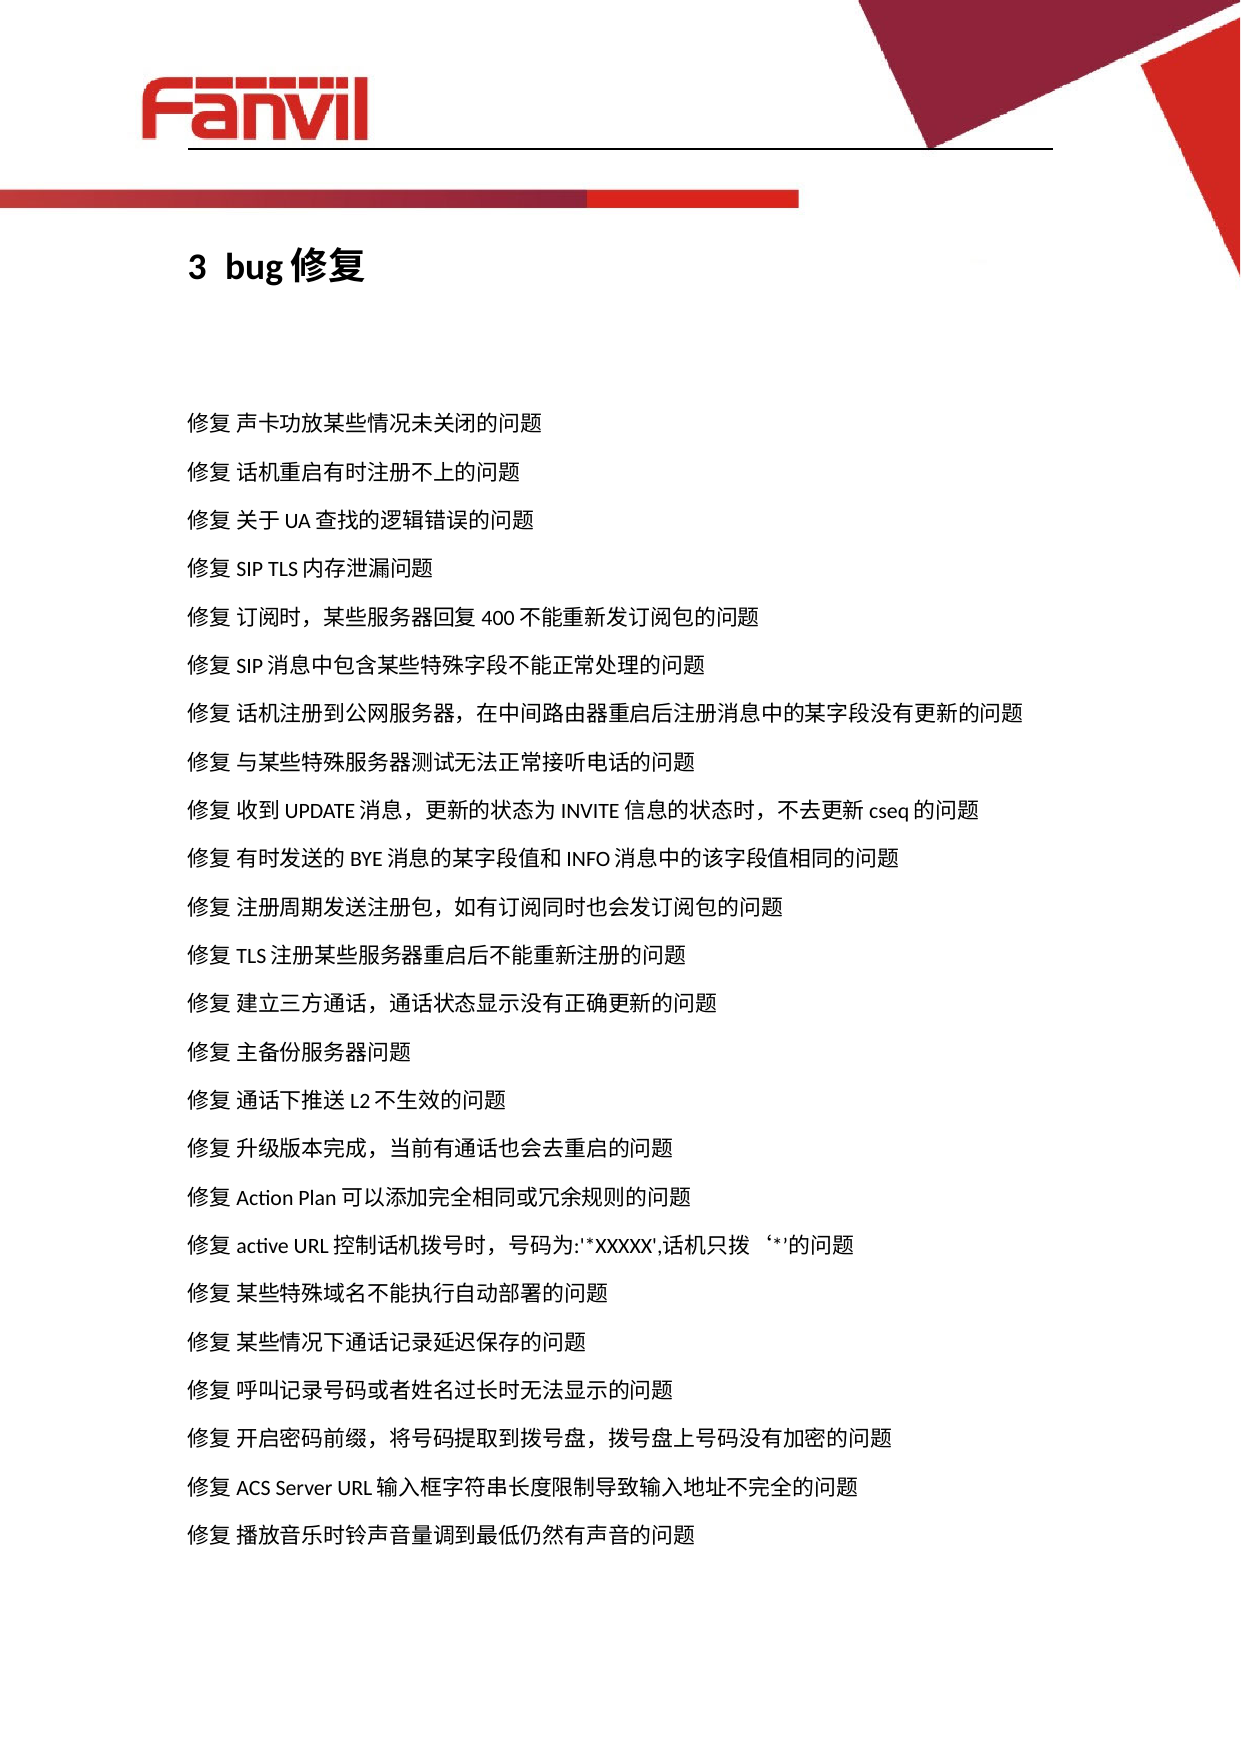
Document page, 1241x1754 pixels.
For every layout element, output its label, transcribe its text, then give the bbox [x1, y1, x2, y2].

text 修复 主备份服务器问题 [187, 1034, 1053, 1067]
text 修复 开启密码前缀，将号码提取到拨号盘，拨号盘上号码没有加密的问题 [187, 1421, 1053, 1453]
text 修复 某些情况下通话记录延迟保存的问题 [187, 1324, 1053, 1357]
text 修复 话机注册到公网服务器，在中间路由器重启后注册消息中的某字段没有更新的问题 [187, 696, 1053, 728]
text 修复 某些特殊域名不能执行自动部署的问题 [187, 1276, 1053, 1308]
text 修复 话机重启有时注册不上的问题 [187, 454, 1053, 487]
text 修复 active URL控制话机拨号时，号码为:'*XXXXX',话机只拨‘*’的问题 [187, 1228, 1053, 1260]
text 修复 与某些特殊服务器测试无法正常接听电话的问题 [187, 744, 1053, 777]
text 修复 SIP消息中包含某些特殊字段不能正常处理的问题 [187, 648, 1053, 680]
picture [0, 0, 1241, 307]
text 修复 TLS注册某些服务器重启后不能重新注册的问题 [187, 938, 1053, 970]
text 修复 有时发送的BYE消息的某字段值和INFO消息中的该字段值相同的问题 [187, 841, 1053, 873]
subtitle bug修复 [187, 230, 1053, 295]
text 修复 声卡功放某些情况未关闭的问题 [187, 406, 1053, 438]
text 修复 播放音乐时铃声音量调到最低仍然有声音的问题 [187, 1518, 1053, 1550]
text 修复 注册周期发送注册包，如有订阅同时也会发订阅包的问题 [187, 889, 1053, 922]
text 修复 呼叫记录号码或者姓名过长时无法显示的问题 [187, 1373, 1053, 1405]
text 修复 Action Plan可以添加完全相同或冗余规则的问题 [187, 1179, 1053, 1212]
text 修复 收到UPDATE消息，更新的状态为INVITE信息的状态时，不去更新cseq的问题 [187, 793, 1053, 825]
text 修复 通话下推送L2不生效的问题 [187, 1083, 1053, 1115]
text 修复 SIP TLS内存泄漏问题 [187, 551, 1053, 583]
text 修复 关于UA查找的逻辑错误的问题 [187, 503, 1053, 535]
text 修复 升级版本完成，当前有通话也会去重启的问题 [187, 1131, 1053, 1163]
text 修复 订阅时，某些服务器回复400不能重新发订阅包的问题 [187, 599, 1053, 632]
text 修复 ACS Server URL输入框字符串长度限制导致输入地址不完全的问题 [187, 1469, 1053, 1502]
text 修复 建立三方通话，通话状态显示没有正确更新的问题 [187, 986, 1053, 1018]
